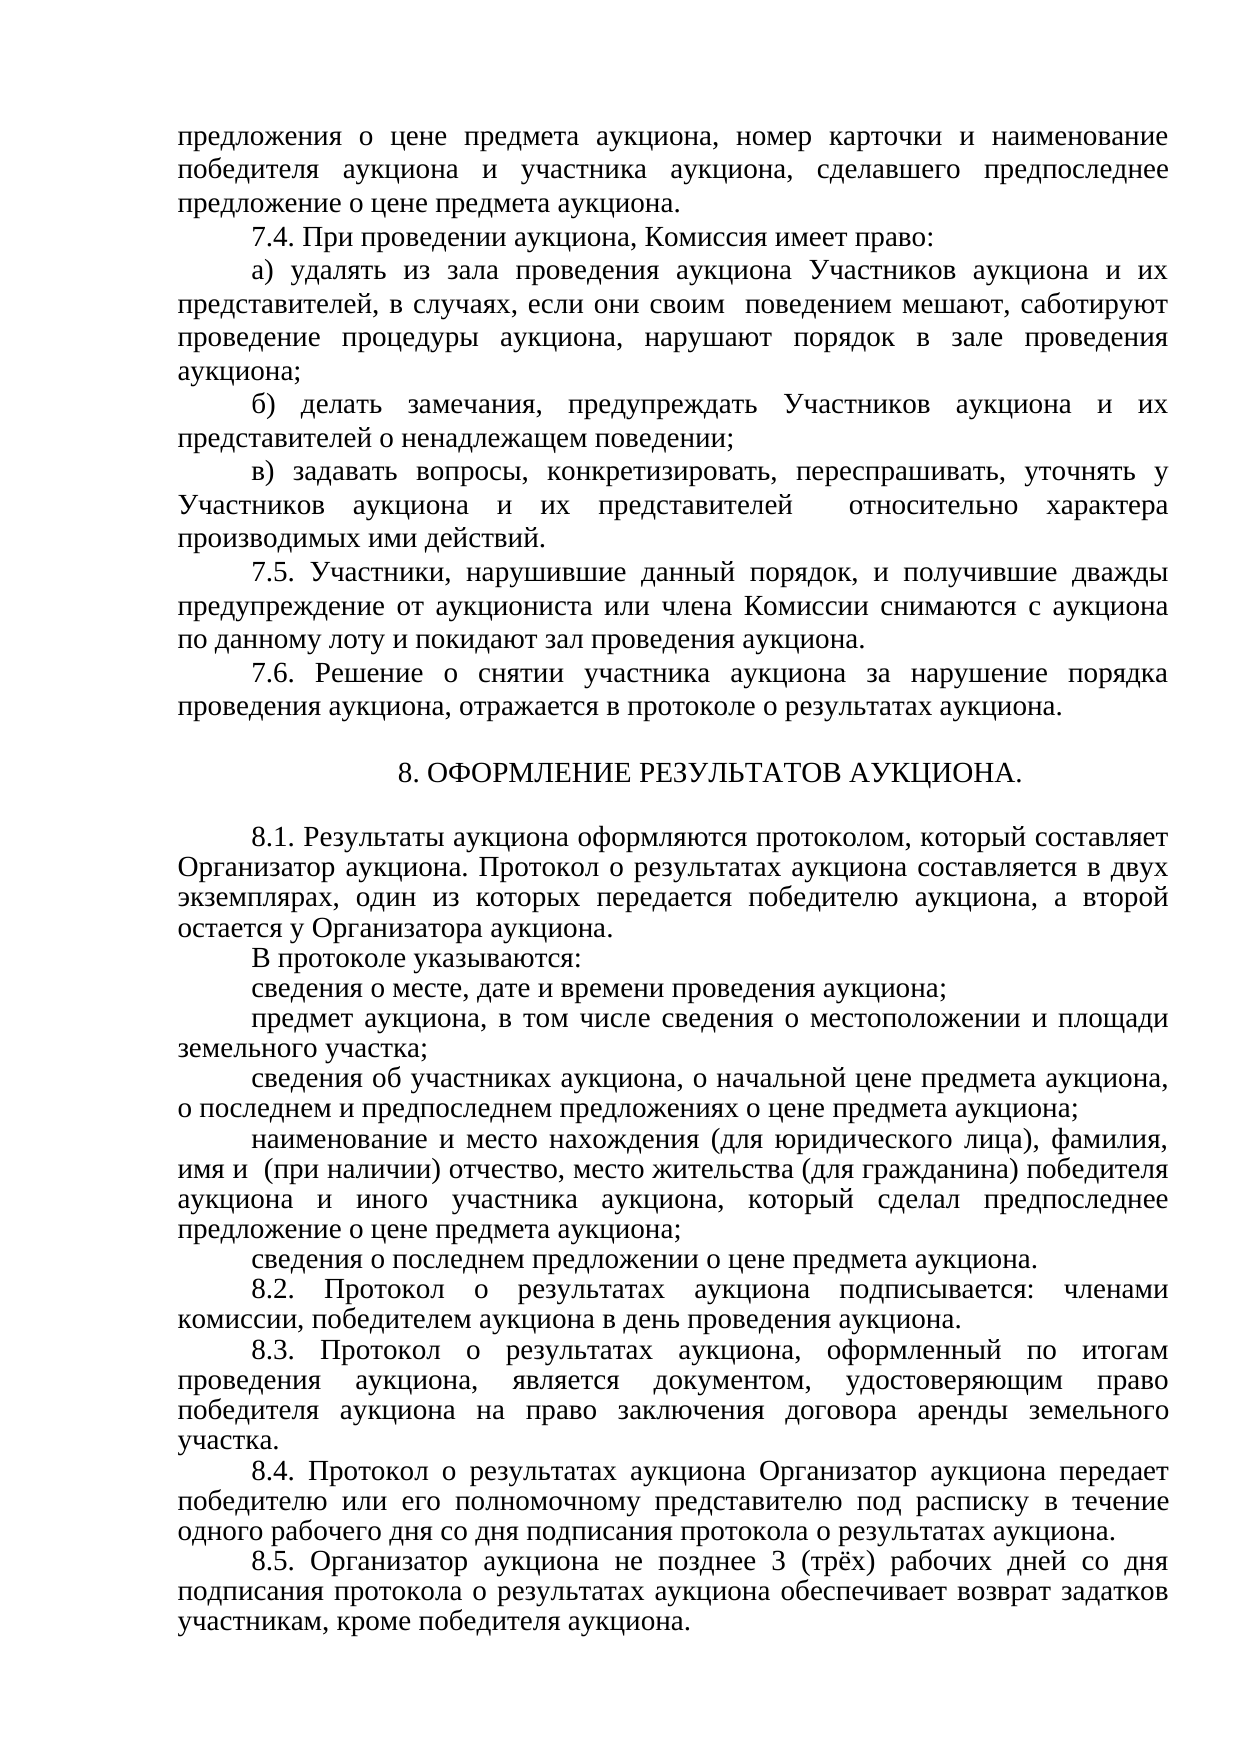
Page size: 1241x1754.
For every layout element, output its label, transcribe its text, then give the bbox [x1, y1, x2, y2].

text сведения о последнем предложении о цене предмета аукциона. [177, 1245, 1169, 1275]
text сведения о месте, дате и времени проведения аукциона; [177, 973, 1169, 1003]
text наименование и место нахождения (для юридического лица), фамилия, имя и (при наличии) отчество, место жительства (для гражданина) победителя аукциона и иного участника аукциона, который сделал предпоследнее предложение о цене предмета аукциона; [177, 1124, 1169, 1245]
text В протоколе указываются: [177, 943, 1169, 973]
text 8.5. Организатор аукциона не позднее 3 (трёх) рабочих дней со дня подписания протокола о результатах аукциона обеспечивает возврат задатков участникам, кроме победителя аукциона. [177, 1546, 1169, 1637]
text а) удалять из зала проведения аукциона Участников аукциона и их представителей, в случаях, если они своим поведением мешают, саботируют проведение процедуры аукциона, нарушают порядок в зале проведения аукциона; [177, 252, 1169, 386]
text 8.1. Результаты аукциона оформляются протоколом, который составляет Организатор аукциона. Протокол о результатах аукциона составляется в двух экземплярах, один из которых передается победителю аукциона, а второй остается у Организатора аукциона. [177, 822, 1169, 943]
text 8.2. Протокол о результатах аукциона подписывается: членами комиссии, победителем аукциона в день проведения аукциона. [177, 1275, 1169, 1335]
text сведения об участниках аукциона, о начальной цене предмета аукциона, о последнем и предпоследнем предложениях о цене предмета аукциона; [177, 1064, 1169, 1124]
text 8.3. Протокол о результатах аукциона, оформленный по итогам проведения аукциона, является документом, удостоверяющим право победителя аукциона на право заключения договора аренды земельного участка. [177, 1335, 1169, 1456]
text в) задавать вопросы, конкретизировать, переспрашивать, уточнять у Участников аукциона и их представителей относительно характера производимых ими действий. [177, 453, 1169, 554]
text 7.5. Участники, нарушившие данный порядок, и получившие дважды предупреждение от аукциониста или члена Комиссии снимаются с аукциона по данному лоту и покидают зал проведения аукциона. [177, 554, 1169, 655]
text 7.6. Решение о снятии участника аукциона за нарушение порядка проведения аукциона, отражается в протоколе о результатах аукциона. [177, 655, 1169, 722]
text 7.4. При проведении аукциона, Комиссия имеет право: [177, 219, 1169, 252]
text предмет аукциона, в том числе сведения о местоположении и площади земельного участка; [177, 1003, 1169, 1064]
text 8. ОФОРМЛЕНИЕ РЕЗУЛЬТАТОВ АУКЦИОНА. [177, 755, 1169, 789]
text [177, 118, 1169, 219]
text б) делать замечания, предупреждать Участников аукциона и их представителей о ненадлежащем поведении; [177, 386, 1169, 453]
text 8.4. Протокол о результатах аукциона Организатор аукциона передает победителю или его полномочному представителю под расписку в течение одного рабочего дня со дня подписания протокола о результатах аукциона. [177, 1456, 1169, 1546]
